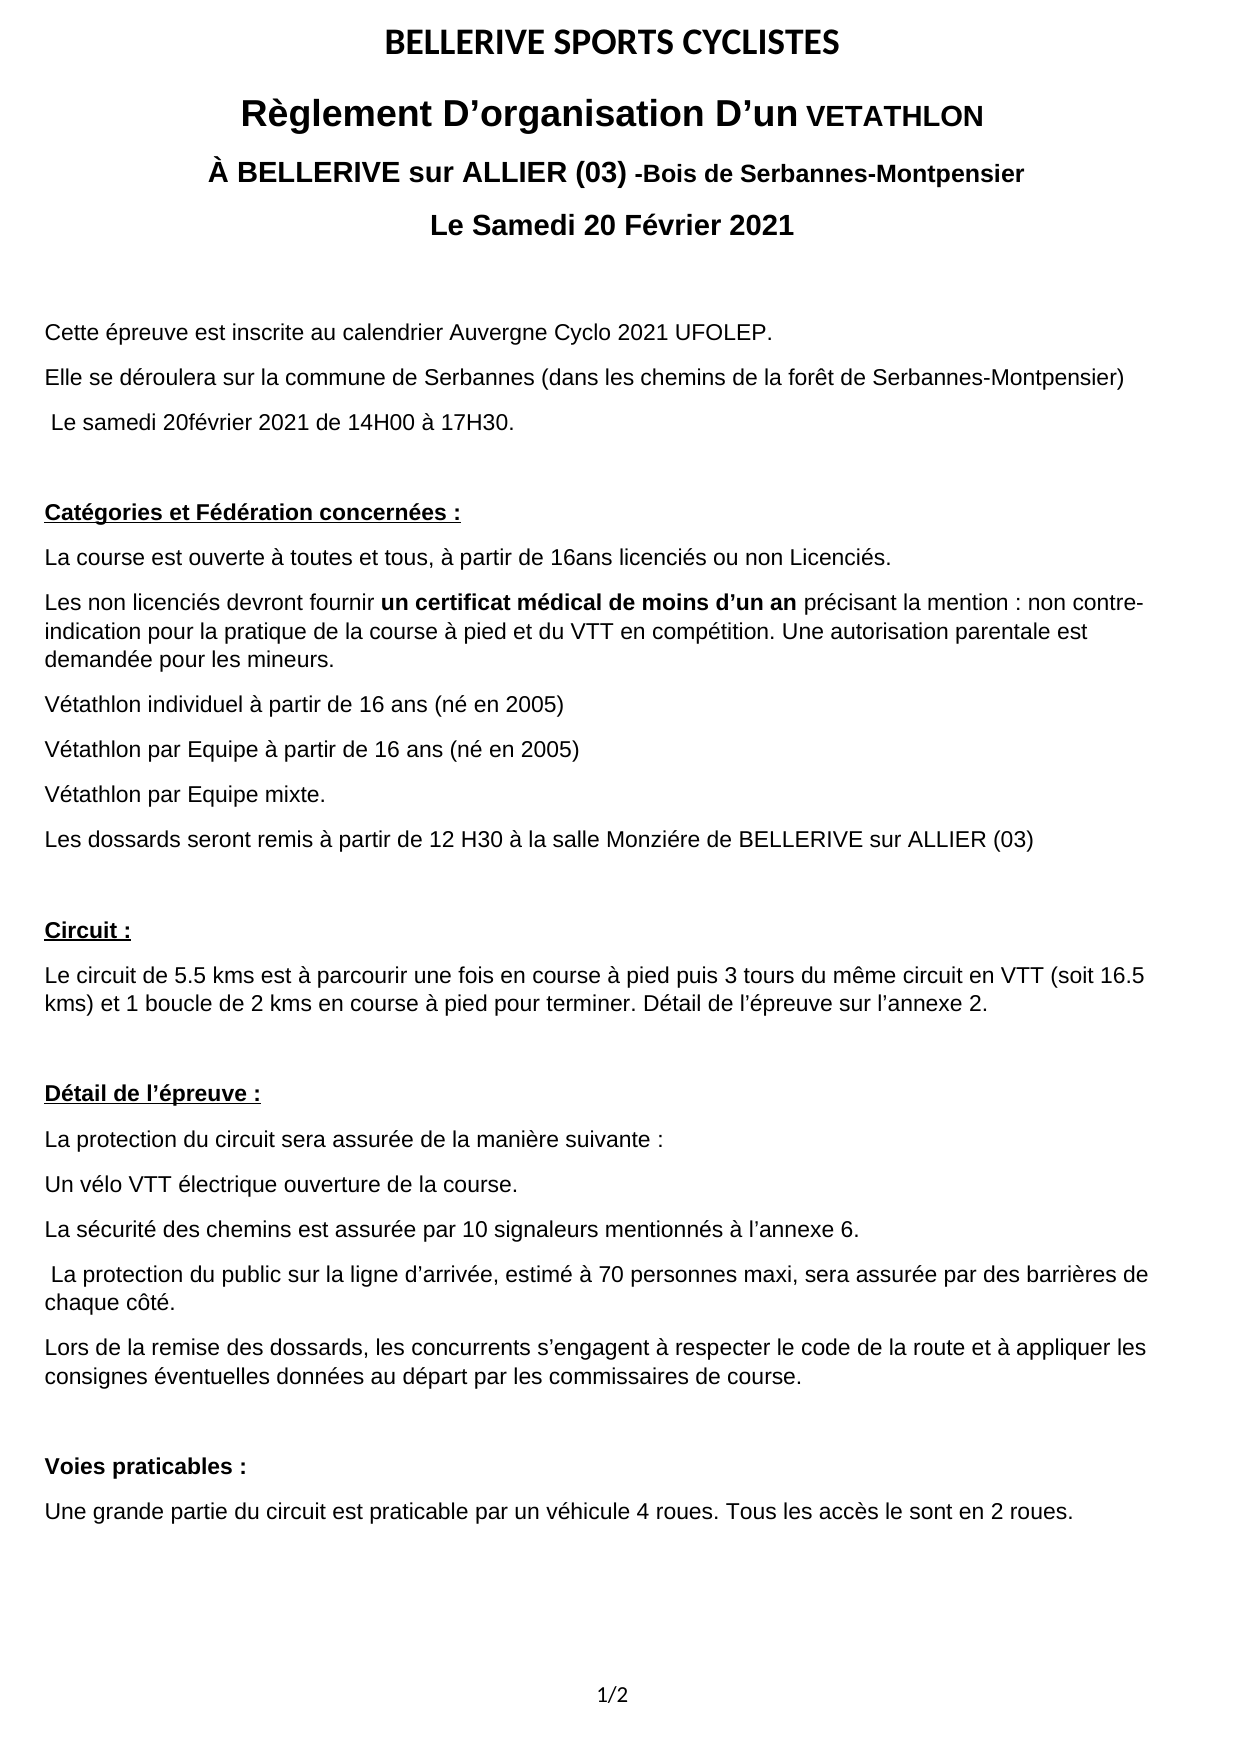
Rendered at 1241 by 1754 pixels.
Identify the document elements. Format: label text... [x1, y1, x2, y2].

text Vétathlon individuel à partir de 16 ans (né en 2005) [44, 691, 1165, 717]
text Vétathlon par Equipe à partir de 16 ans (né en 2005) [44, 736, 1165, 763]
text Circuit : [44, 917, 1165, 943]
text À BELLERIVE sur ALLIER (03) -Bois de Serbannes-Montpensier [59, 155, 1165, 188]
text La protection du public sur la ligne d’arrivée, estimé à 70 personnes maxi, sera assurée par des barrières de chaque côté. [44, 1261, 1165, 1316]
text Les dossards seront remis à partir de 12 H30 à la salle Monziére de BELLERIVE sur ALLIER (03) [44, 826, 1165, 853]
text Une grande partie du circuit est praticable par un véhicule 4 roues. Tous les accès le sont en 2 roues. [44, 1498, 1165, 1524]
text Vétathlon par Equipe mixte. [44, 781, 1165, 808]
text La course est ouverte à toutes et tous, à partir de 16ans licenciés ou non Licenciés. [44, 544, 1165, 570]
text Cette épreuve est inscrite au calendrier Auvergne Cyclo 2021 UFOLEP. [44, 318, 1165, 345]
text Voies praticables : [44, 1453, 1165, 1479]
text Lors de la remise des dossards, les concurrents s’engagent à respecter le code de la route et à appliquer les consignes éventuelles données au départ par les commissaires de course. [44, 1334, 1165, 1389]
text Règlement D’organisation D’un VETATHLON [59, 92, 1165, 135]
text Un vélo VTT électrique ouverture de la course. [44, 1171, 1165, 1197]
text Le samedi 20février 2021 de 14H00 à 17H30. [44, 409, 1165, 435]
text Détail de l’épreuve : [44, 1080, 1165, 1107]
text La sécurité des chemins est assurée par 10 signaleurs mentionnés à l’annexe 6. [44, 1216, 1165, 1242]
text Les non licenciés devront fournir un certificat médical de moins d’un an précisant la mention : non contre-indication pour la pratique de la course à pied et du VTT en compétition. Une autorisation parentale est demandée pour les mineurs. [44, 589, 1165, 672]
text Le circuit de 5.5 kms est à parcourir une fois en course à pied puis 3 tours du même circuit en VTT (soit 16.5 kms) et 1 boucle de 2 kms en course à pied pour terminer. Détail de l’épreuve sur l’annexe 2. [44, 962, 1165, 1017]
text Elle se déroulera sur la commune de Serbannes (dans les chemins de la forêt de Serbannes-Montpensier) [44, 364, 1165, 390]
text Catégories et Fédération concernées : [44, 499, 1165, 525]
text La protection du circuit sera assurée de la manière suivante : [44, 1126, 1165, 1152]
text Le Samedi 20 Février 2021 [59, 208, 1165, 241]
